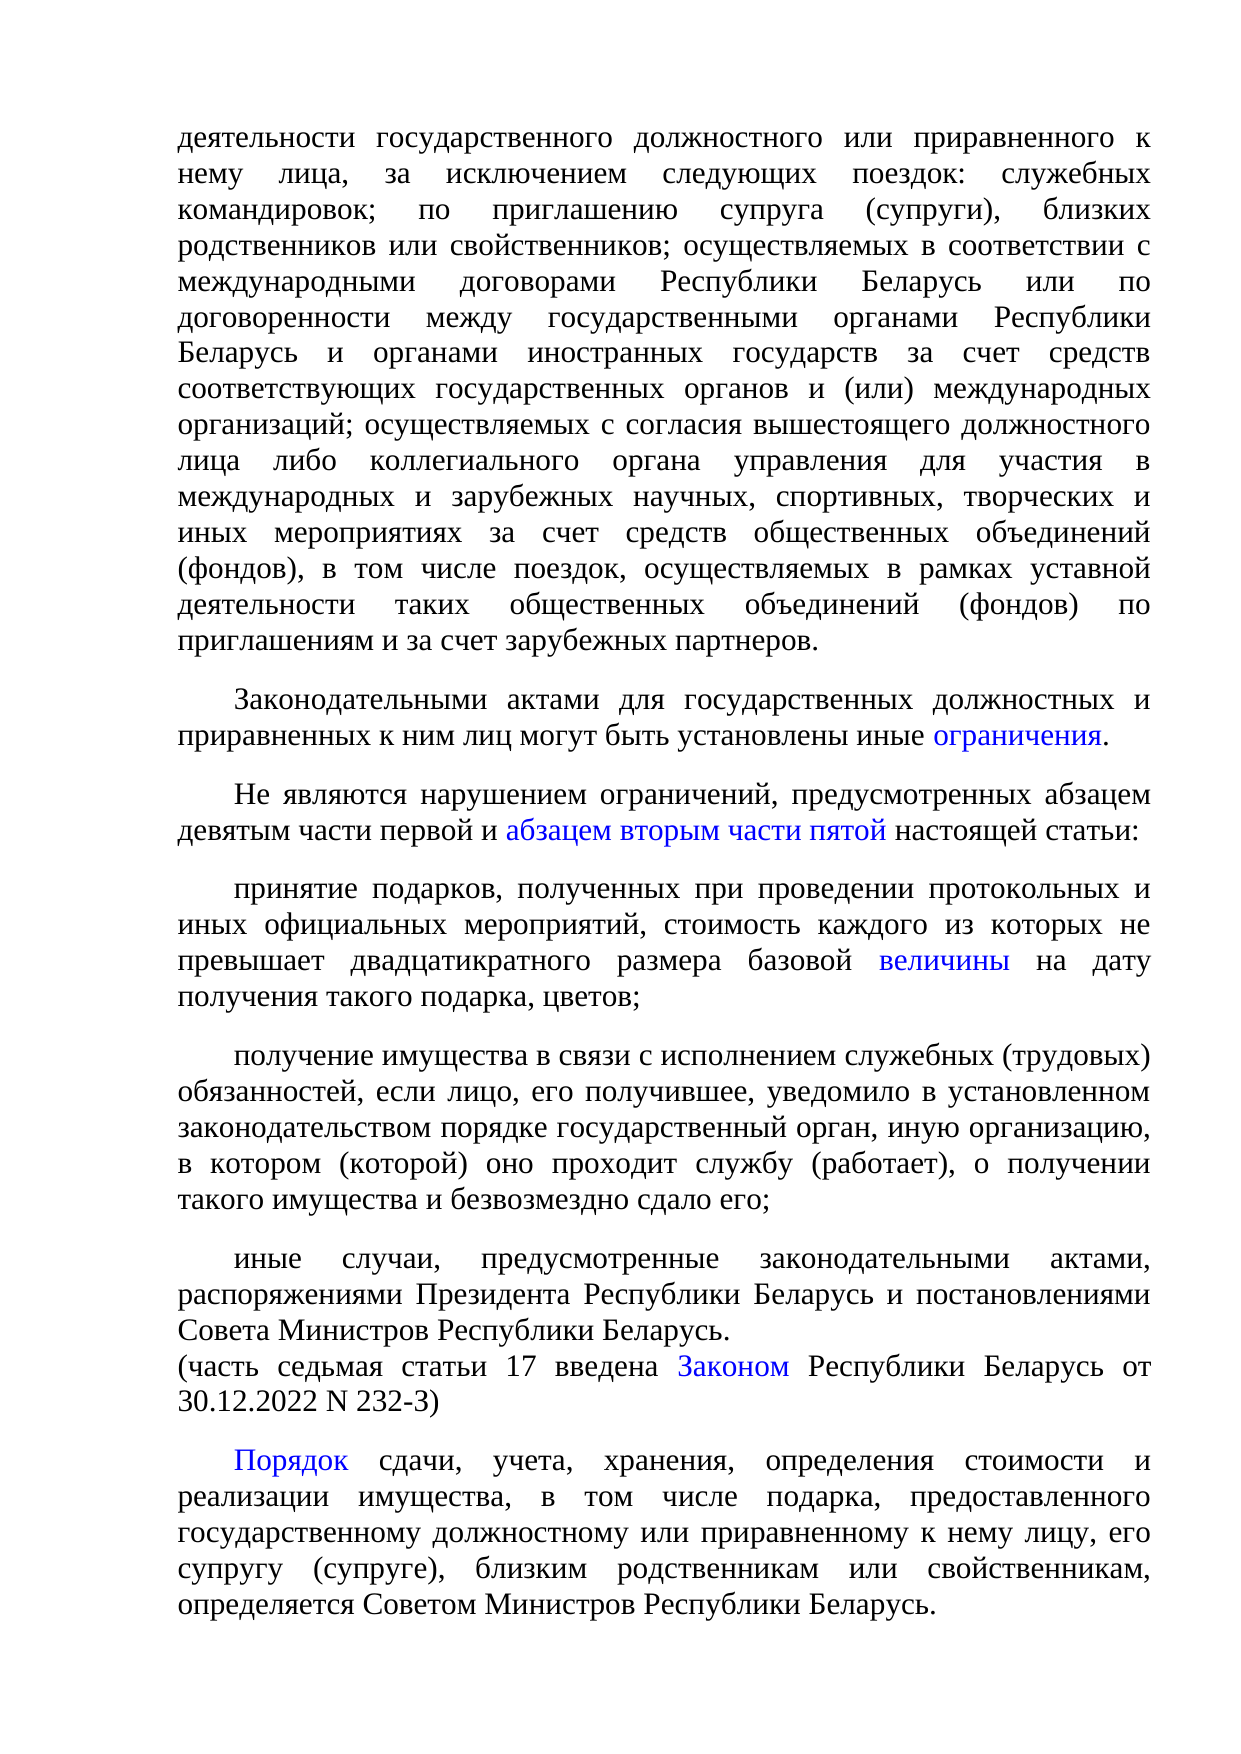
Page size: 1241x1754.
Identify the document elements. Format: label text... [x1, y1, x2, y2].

text Законодательными актами для государственных должностных и приравненных к ним лиц могут быть установлены иные ограничения. [177, 680, 1152, 752]
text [177, 118, 1152, 657]
text получение имущества в связи с исполнением служебных (трудовых) обязанностей, если лицо, его получившее, уведомило в установленном законодательством порядке государственный орган, иную организацию, в котором (которой) оно проходит службу (работает), о получении такого имущества и безвозмездно сдало его; [177, 1036, 1152, 1216]
text Порядок сдачи, учета, хранения, определения стоимости и реализации имущества, в том числе подарка, предоставленного государственному должностному или приравненному к нему лицу, его супругу (супруге), близким родственникам или свойственникам, определяется Советом Министров Республики Беларусь. [177, 1442, 1152, 1621]
text (часть седьмая статьи 17 введена Законом Республики Беларусь от 30.12.2022 N 232-З) [177, 1347, 1152, 1419]
text иные случаи, предусмотренные законодательными актами, распоряжениями Президента Республики Беларусь и постановлениями Совета Министров Республики Беларусь. [177, 1239, 1152, 1347]
text Не являются нарушением ограничений, предусмотренных абзацем девятым части первой и абзацем вторым части пятой настоящей статьи: [177, 775, 1152, 847]
text принятие подарков, полученных при проведении протокольных и иных официальных мероприятий, стоимость каждого из которых не превышает двадцатикратного размера базовой величины на дату получения такого подарка, цветов; [177, 870, 1152, 1013]
